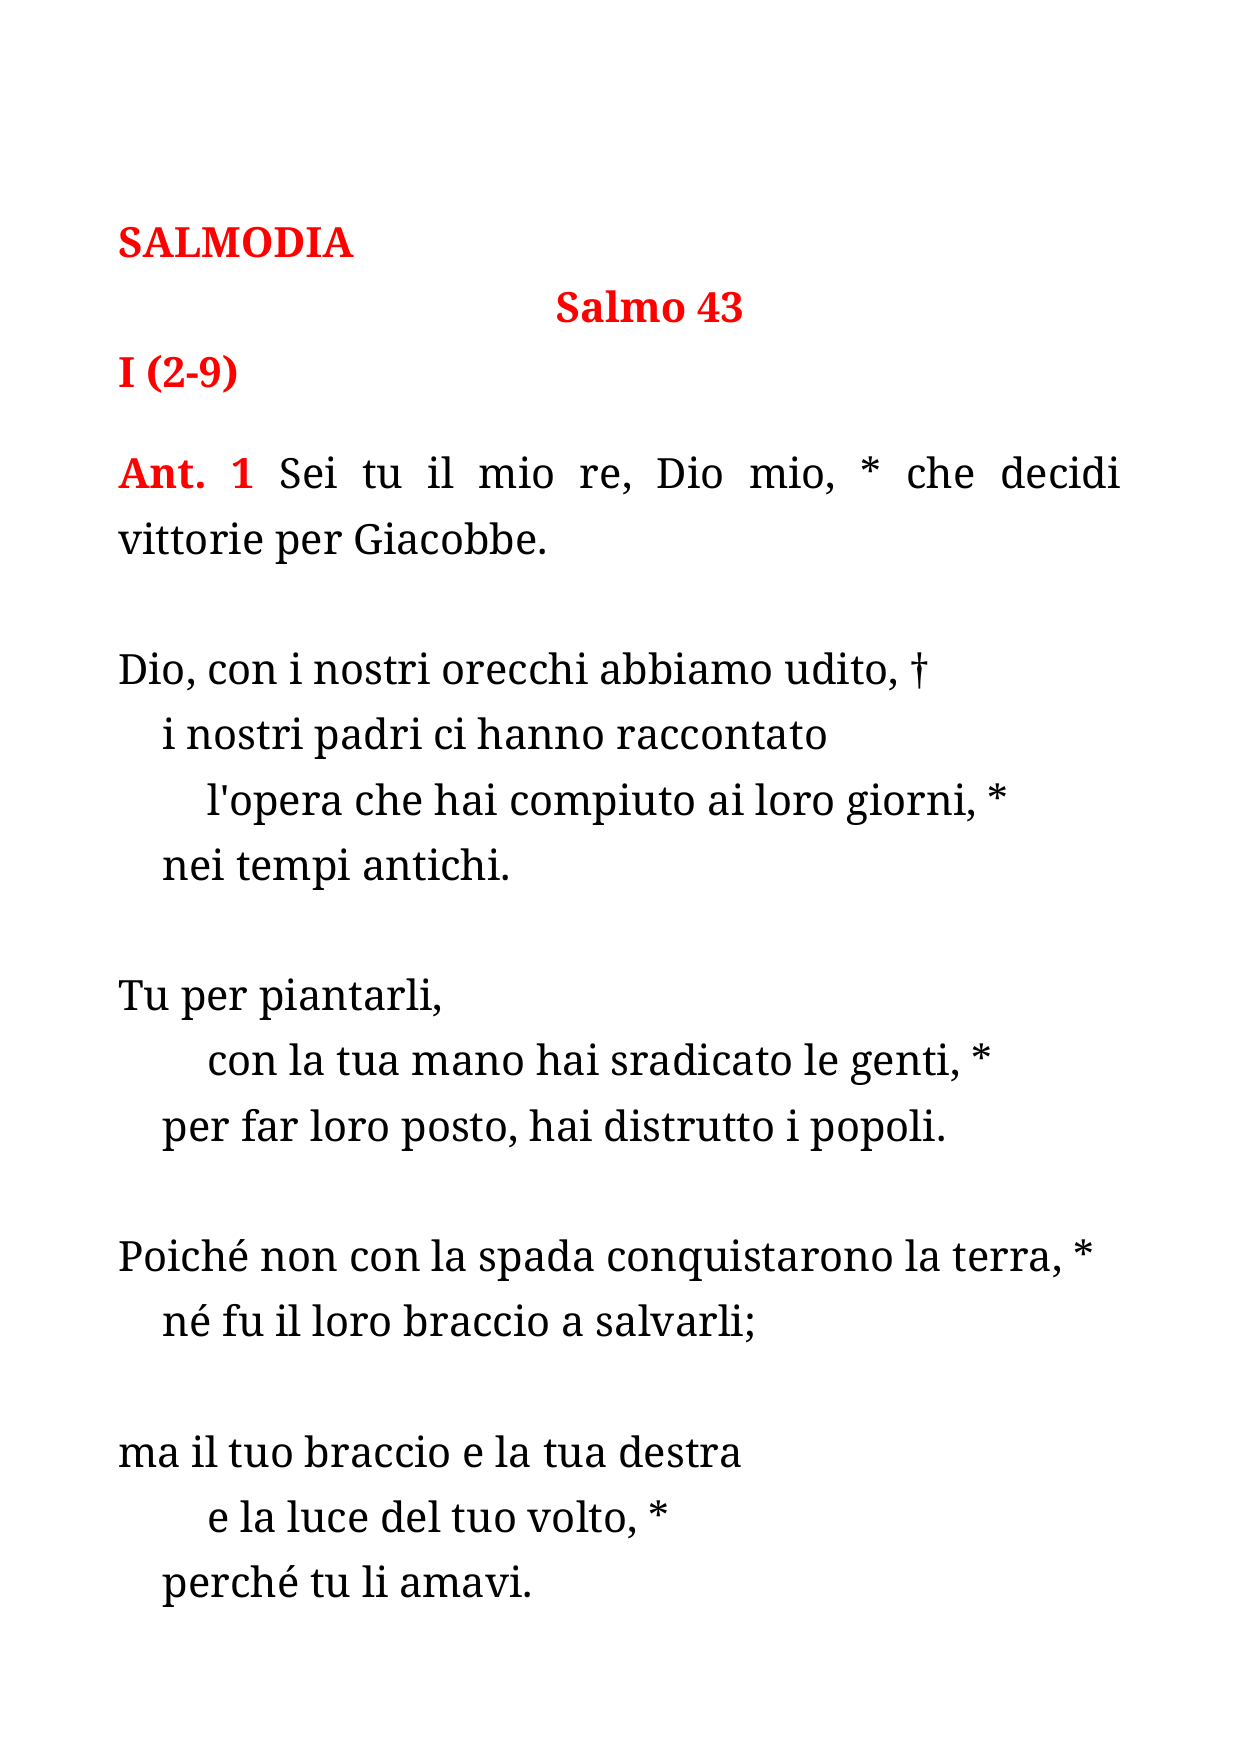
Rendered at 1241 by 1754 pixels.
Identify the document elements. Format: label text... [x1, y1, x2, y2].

text I (2-9) [118, 343, 1122, 400]
text Tu per piantarli, [118, 966, 1122, 1023]
text Ant. 1 Sei tu il mio re, Dio mio, * che decidi vittorie per Giacobbe. [118, 444, 1122, 566]
text l'opera che hai compiuto ai loro giorni, * [118, 770, 1122, 827]
text SALMODIA [118, 213, 1122, 269]
text Salmo 43 [118, 278, 1122, 335]
text Poiché non con la spada conquistarono la terra, * [118, 1227, 1122, 1284]
text i nostri padri ci hanno raccontato [118, 705, 1122, 762]
text ma il tuo braccio e la tua destra [118, 1422, 1122, 1479]
text perché tu li amavi. [118, 1553, 1122, 1610]
text né fu il loro braccio a salvarli; [118, 1292, 1122, 1349]
text Dio, con i nostri orecchi abbiamo udito, † [118, 640, 1122, 697]
text nei tempi antichi. [118, 836, 1122, 892]
text per far loro posto, hai distrutto i popoli. [118, 1096, 1122, 1153]
text e la luce del tuo volto, * [118, 1488, 1122, 1544]
text con la tua mano hai sradicato le genti, * [118, 1031, 1122, 1088]
